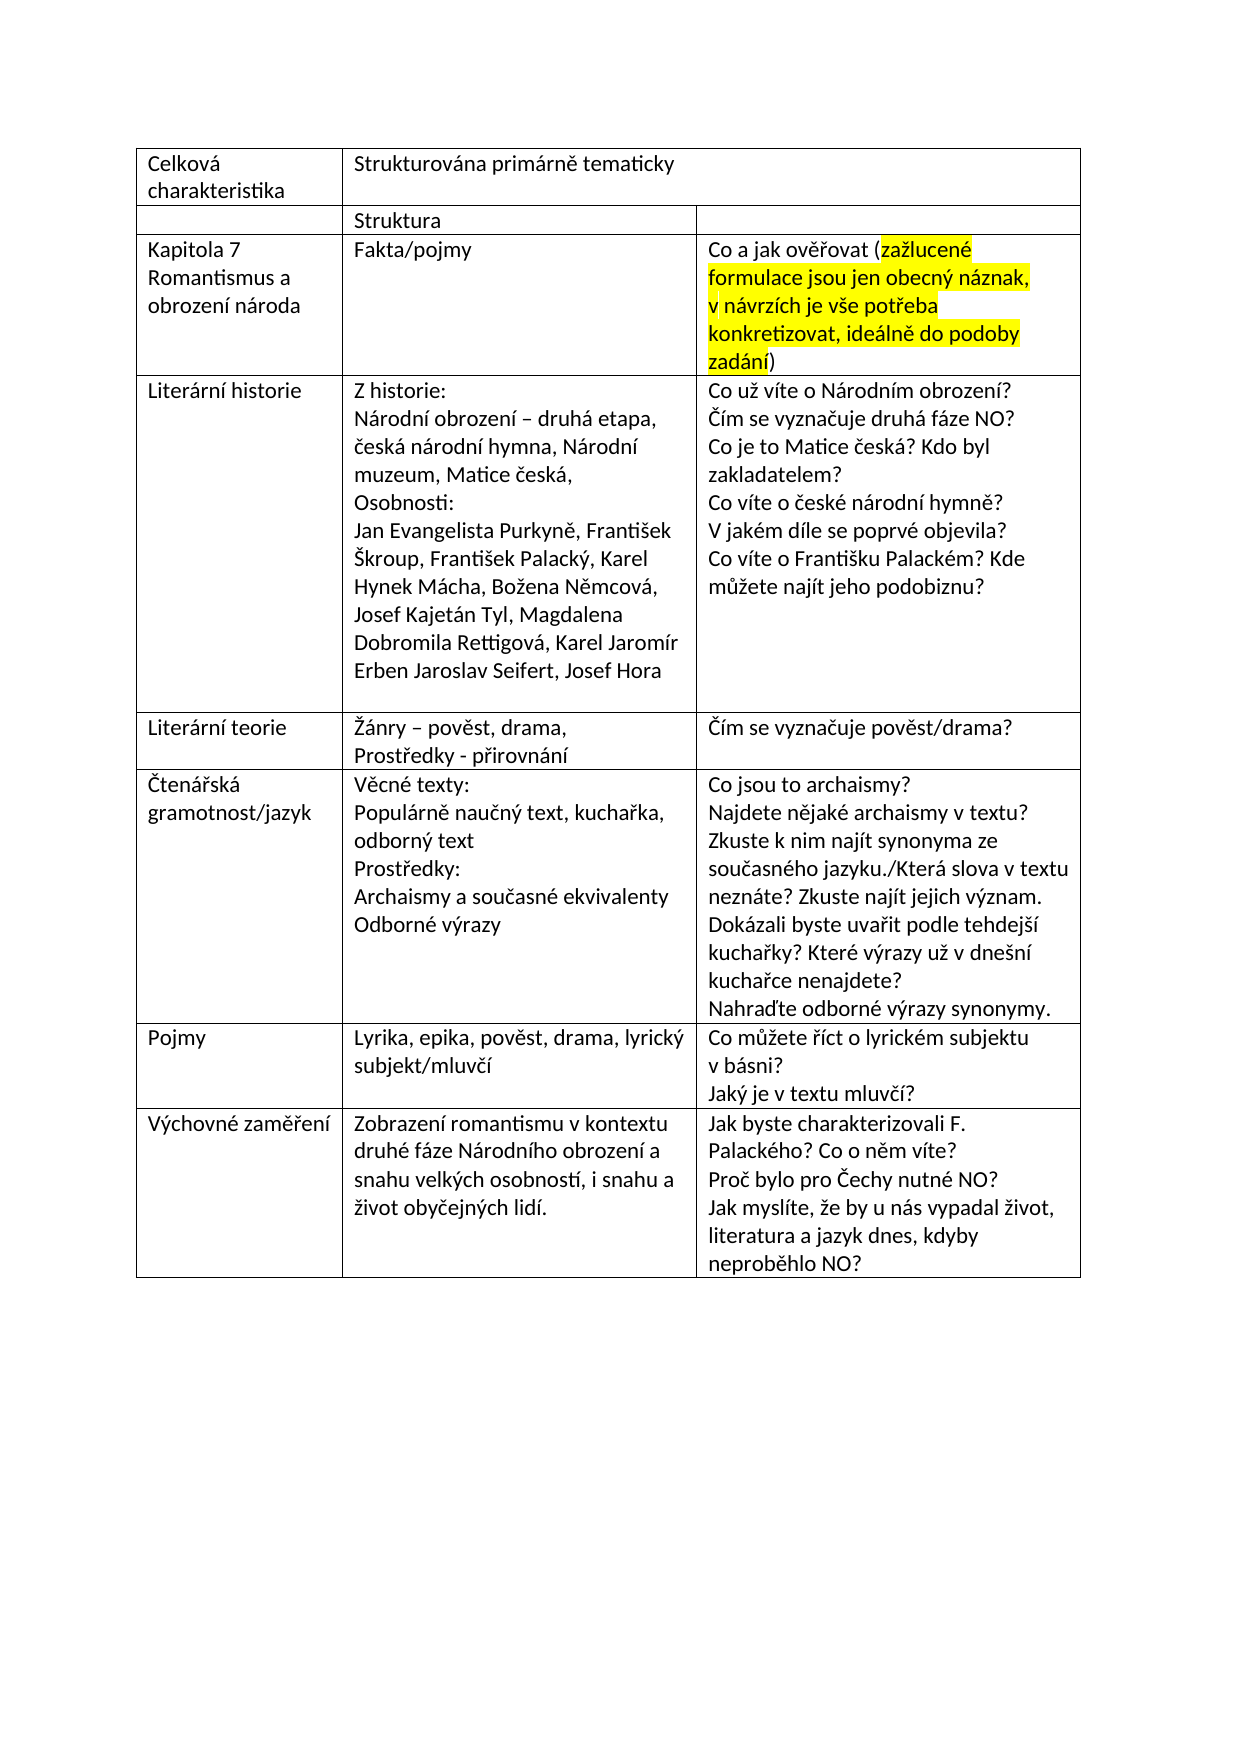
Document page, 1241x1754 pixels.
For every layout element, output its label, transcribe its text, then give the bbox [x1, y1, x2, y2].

table_cell [137, 206, 342, 234]
table_cell Žánry – pověst, drama, Prostředky - přirovnání [343, 713, 696, 769]
table_cell Z historie: Národní obrození – druhá etapa, česká národní hymna, Národní muzeum, Matice česká, Osobnosti: Jan Evangelista Purkyně, František Škroup, František Palacký, Karel Hynek Mácha, Božena Němcová, Josef Kajetán Tyl, Magdalena Dobromila Rettigová, Karel Jaromír Erben Jaroslav Seifert, Josef Hora [343, 376, 696, 712]
table_cell Jak byste charakterizovali F. Palackého? Co o něm víte? Proč bylo pro Čechy nutné NO? Jak myslíte, že by u nás vypadal život, literatura a jazyk dnes, kdyby neproběhlo NO? [697, 1109, 1080, 1277]
table_cell Fakta/pojmy [343, 235, 696, 375]
table_cell Pojmy [137, 1024, 342, 1108]
table_cell [697, 206, 1080, 234]
table_cell Zobrazení romantismu v kontextu druhé fáze Národního obrození a snahu velkých osobností, i snahu a život obyčejných lidí. [343, 1109, 696, 1277]
table_cell Kapitola 7 Romantismus a obrození národa [137, 235, 342, 375]
table_cell Věcné texty: Populárně naučný text, kuchařka, odborný text Prostředky: Archaismy a současné ekvivalenty Odborné výrazy [343, 770, 696, 1022]
table_cell Co a jak ověřovat (zažlucené formulace jsou jen obecný náznak, v návrzích je vše potřeba konkretizovat, ideálně do podoby zadání) [697, 235, 881, 375]
table_cell Co můžete říct o lyrickém subjektu v básni? Jaký je v textu mluvčí? [697, 1024, 1080, 1108]
table_cell Co už víte o Národním obrození? Čím se vyznačuje druhá fáze NO? Co je to Matice česká? Kdo byl zakladatelem? Co víte o české národní hymně? V jakém díle se poprvé objevila? Co víte o Františku Palackém? Kde můžete najít jeho podobiznu? [697, 376, 1080, 712]
table_cell Výchovné zaměření [137, 1109, 342, 1277]
table_header Strukturována primárně tematicky [343, 149, 1080, 205]
table_cell Struktura [343, 206, 696, 234]
table_cell Čtenářská gramotnost/jazyk [137, 770, 342, 1022]
table_cell Co jsou to archaismy? Najdete nějaké archaismy v textu? Zkuste k nim najít synonyma ze současného jazyku./Která slova v textu neznáte? Zkuste najít jejich význam. Dokázali byste uvařit podle tehdejší kuchařky? Které výrazy už v dnešní kuchařce nenajdete? Nahraďte odborné výrazy synonymy. [697, 770, 1080, 1022]
table_header Celková charakteristika [137, 149, 342, 205]
table_cell Literární teorie [137, 713, 342, 769]
table_cell Co a jak ověřovat (zažlucené formulace jsou jen obecný náznak, v návrzích je vše potřeba konkretizovat, ideálně do podoby zadání) [768, 235, 1080, 375]
table_cell Čím se vyznačuje pověst/drama? [697, 713, 1080, 769]
table_cell Lyrika, epika, pověst, drama, lyrický subjekt/mluvčí [343, 1024, 696, 1108]
table_cell Literární historie [137, 376, 342, 712]
